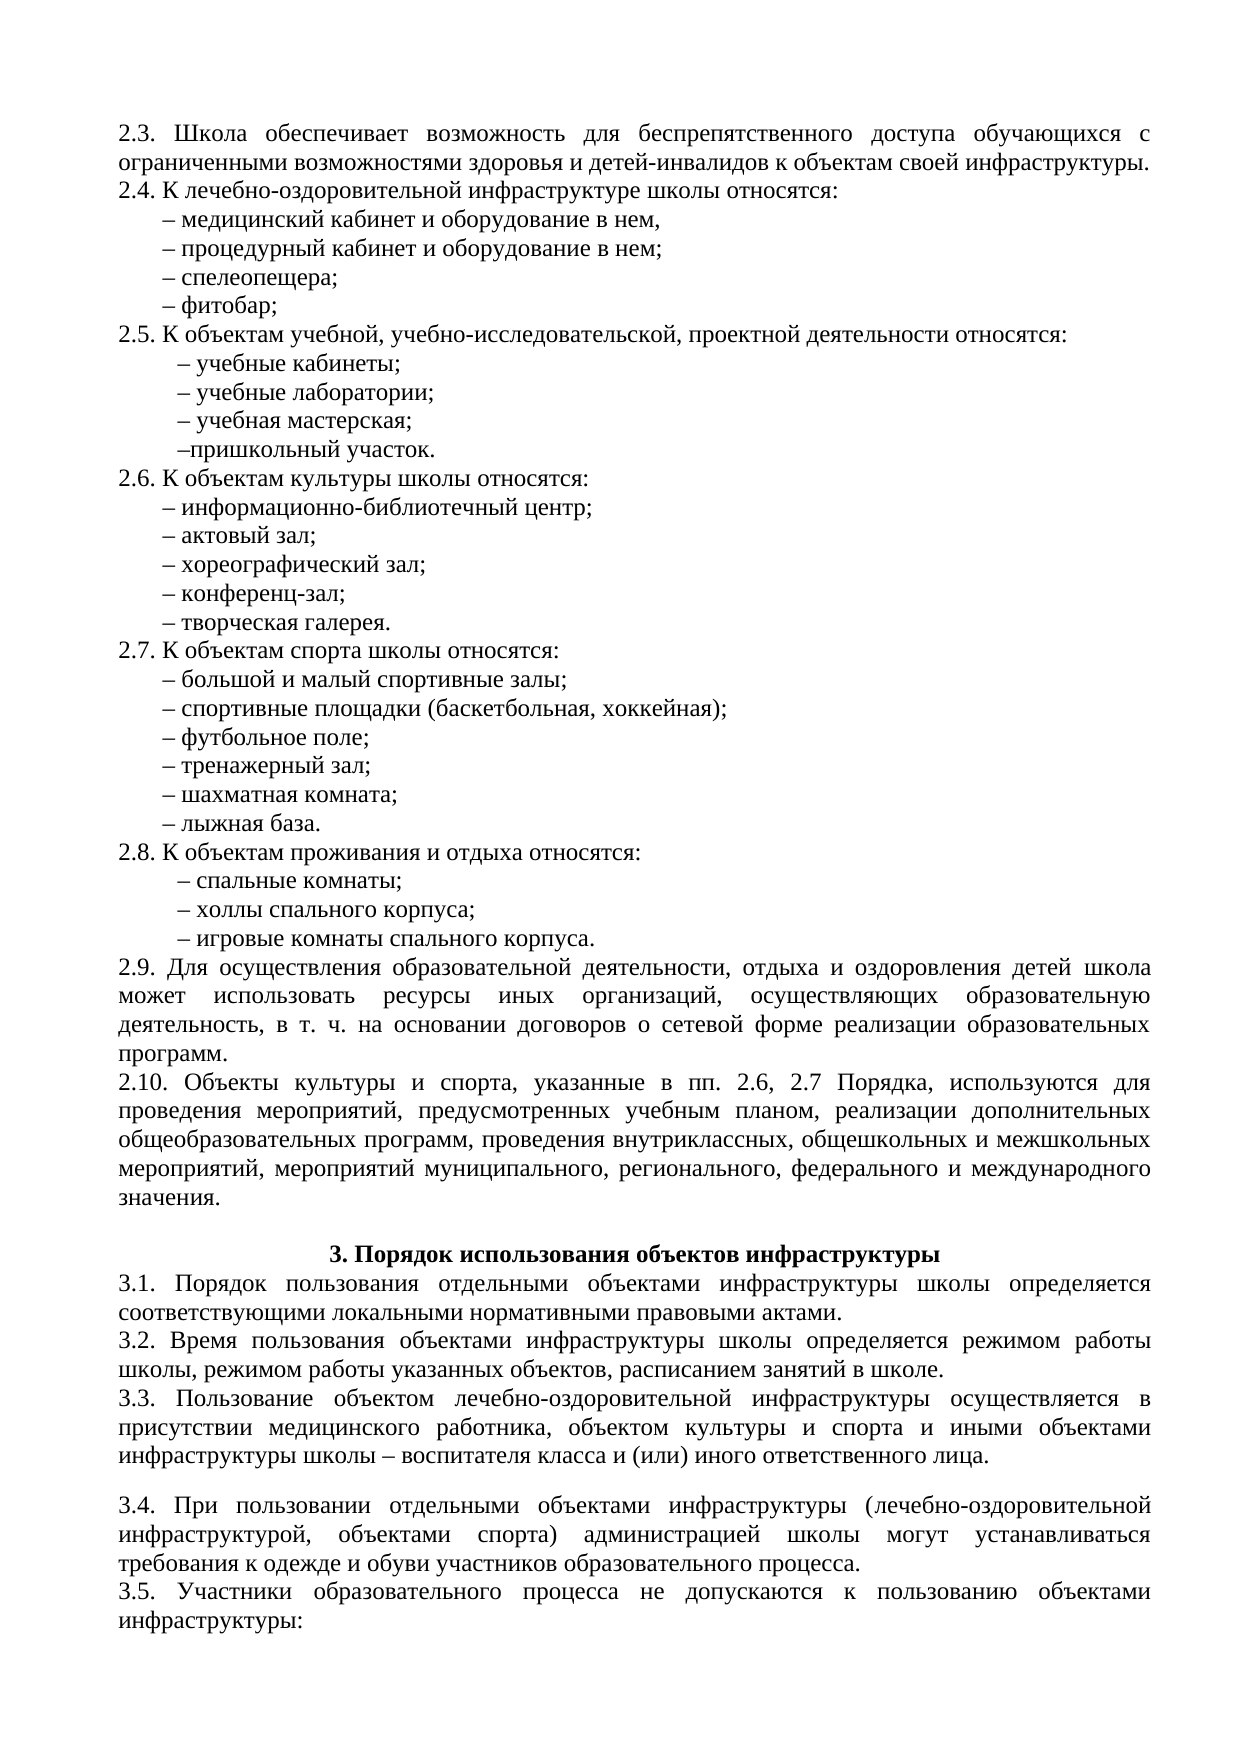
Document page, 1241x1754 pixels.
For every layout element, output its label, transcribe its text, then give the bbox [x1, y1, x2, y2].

text – фитобар; [118, 291, 1152, 319]
text – футбольное поле; [118, 722, 1152, 751]
text – информационно-библиотечный центр; [118, 492, 1152, 521]
text 2.8. К объектам проживания и отдыха относятся: [118, 837, 1152, 866]
text – хореографический зал; [118, 549, 1152, 578]
text 3.3. Пользование объектом лечебно-оздоровительной инфраструктуры осуществляется в присутствии медицинского работника, объектом культуры и спорта и иными объектами инфраструктуры школы – воспитателя класса и (или) иного ответственного лица. [118, 1383, 1152, 1469]
text – актовый зал; [118, 521, 1152, 549]
text – учебные кабинеты; [118, 348, 1152, 377]
text – большой и малый спортивные залы; [118, 664, 1152, 693]
text – тренажерный зал; [118, 751, 1152, 779]
text – творческая галерея. [118, 607, 1152, 636]
text 2.7. К объектам спорта школы относятся: [118, 636, 1152, 664]
text –пришкольный участок. [118, 434, 1152, 463]
text 2.5. К объектам учебной, учебно-исследовательской, проектной деятельности относятся: [118, 319, 1152, 348]
text 2.9. Для осуществления образовательной деятельности, отдыха и оздоровления детей школа может использовать ресурсы иных организаций, осуществляющих образовательную деятельность, в т. ч. на основании договоров о сетевой форме реализации образовательных программ. [118, 952, 1152, 1067]
text 3.5. Участники образовательного процесса не допускаются к пользованию объектами инфраструктуры: [118, 1576, 1152, 1634]
text – лыжная база. [118, 808, 1152, 837]
text 2.10. Объекты культуры и спорта, указанные в пп. 2.6, 2.7 Порядка, используются для проведения мероприятий, предусмотренных учебным планом, реализации дополнительных общеобразовательных программ, проведения внутриклассных, общешкольных и межшкольных мероприятий, мероприятий муниципального, регионального, федерального и международного значения. [118, 1067, 1152, 1211]
text – медицинский кабинет и оборудование в нем, [118, 204, 1152, 233]
text – учебная мастерская; [118, 406, 1152, 434]
text – игровые комнаты спального корпуса. [118, 923, 1152, 952]
text 3. Порядок использования объектов инфраструктуры [118, 1239, 1152, 1268]
text – спальные комнаты; [118, 866, 1152, 894]
text – спортивные площадки (баскетбольная, хоккейная); [118, 693, 1152, 722]
text 3.4. При пользовании отдельными объектами инфраструктуры (лечебно-оздоровительной инфраструктурой, объектами спорта) администрацией школы могут устанавливаться требования к одежде и обуви участников образовательного процесса. [118, 1490, 1152, 1576]
text – шахматная комната; [118, 779, 1152, 808]
text 3.2. Время пользования объектами инфраструктуры школы определяется режимом работы школы, режимом работы указанных объектов, расписанием занятий в школе. [118, 1326, 1152, 1383]
text 2.3. Школа обеспечивает возможность для беспрепятственного доступа обучающихся с ограниченными возможностями здоровья и детей-инвалидов к объектам своей инфраструктуры. [118, 118, 1152, 176]
text 2.4. К лечебно-оздоровительной инфраструктуре школы относятся: [118, 176, 1152, 204]
text – холлы спального корпуса; [118, 894, 1152, 923]
text – спелеопещера; [118, 262, 1152, 291]
text 3.1. Порядок пользования отдельными объектами инфраструктуры школы определяется соответствующими локальными нормативными правовыми актами. [118, 1268, 1152, 1326]
text – процедурный кабинет и оборудование в нем; [118, 233, 1152, 262]
text 2.6. К объектам культуры школы относятся: [118, 463, 1152, 492]
text – учебные лаборатории; [118, 377, 1152, 406]
text – конференц-зал; [118, 578, 1152, 607]
